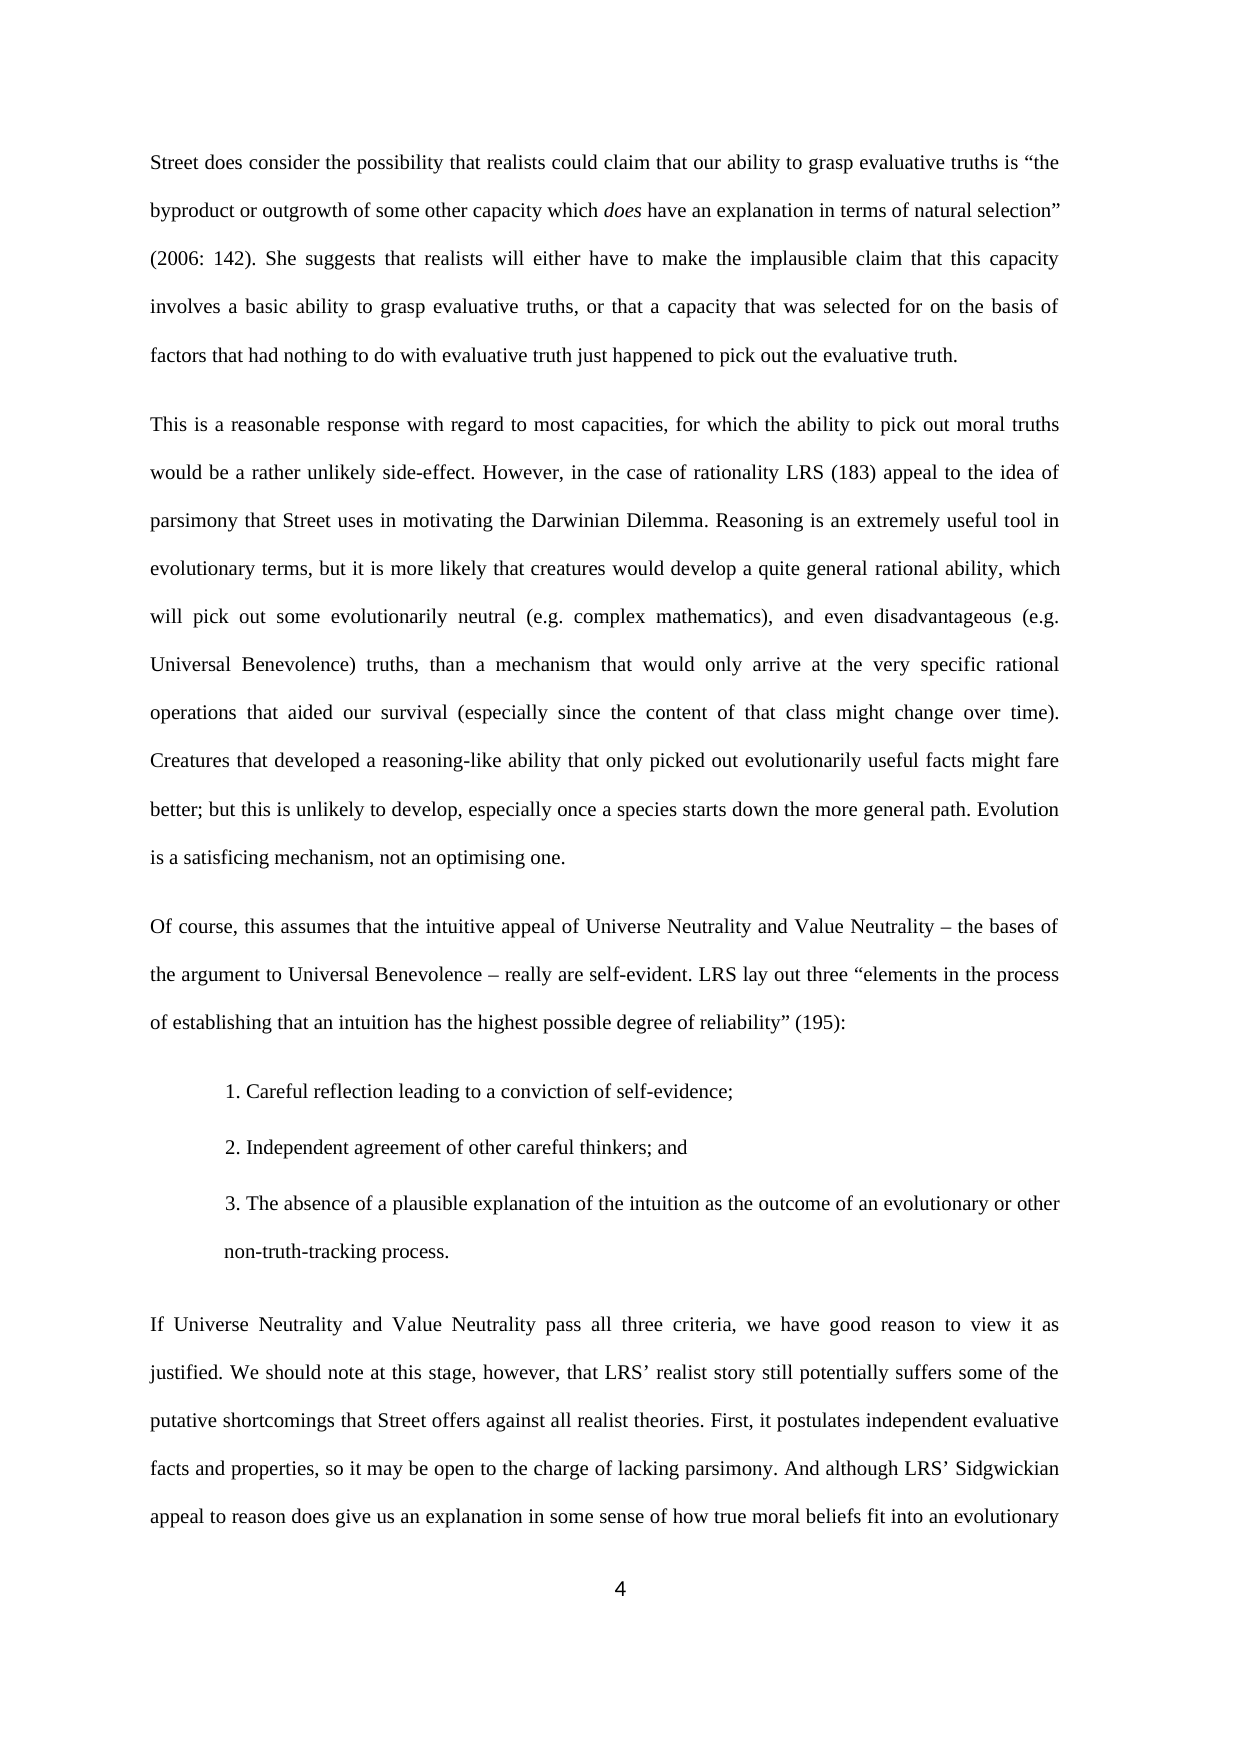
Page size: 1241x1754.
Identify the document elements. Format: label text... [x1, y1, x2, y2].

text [150, 1312, 1061, 1528]
text 3. The absence of a plausible explanation of the intuition as the outcome of an evolutionary or other non-truth-tracking process. [224, 1190, 1061, 1263]
text 1. Careful reflection leading to a conviction of self-evidence; [150, 1079, 1090, 1103]
text Of course, this assumes that the intuitive appeal of Universe Neutrality and Value Neutrality – the bases of the argument to Universal Benevolence – really are self-evident. LRS lay out three “elements in the process of establishing that an intuition has the highest possible degree of reliability” (195): [150, 913, 1061, 1034]
text This is a reasonable response with regard to most capacities, for which the ability to pick out moral truths would be a rather unlikely side-effect. However, in the case of rationality LRS (183) appeal to the idea of parsimony that Street uses in motivating the Darwinian Dilemma. Reasoning is an extremely useful tool in evolutionary terms, but it is more likely that creatures would develop a quite general rational ability, which will pick out some evolutionarily neutral (e.g. complex mathematics), and even disadvantageous (e.g. Universal Benevolence) truths, than a mechanism that would only arrive at the very specific rational operations that aided our survival (especially since the content of that class might change over time). Creatures that developed a reasoning-like ability that only picked out evolutionarily useful facts might fare better; but this is unlikely to develop, especially once a species starts down the more general path. Evolution is a satisficing mechanism, not an optimising one. [150, 411, 1061, 869]
text 2. Independent agreement of other careful thinkers; and [150, 1134, 1061, 1159]
text Street does consider the possibility that realists could claim that our ability to grasp evaluative truths is “the byproduct or outgrowth of some other capacity which does have an explanation in terms of natural selection” (2006: 142). She suggests that realists will either have to make the implausible claim that this capacity involves a basic ability to grasp evaluative truths, or that a capacity that was selected for on the basis of factors that had nothing to do with evaluative truth just happened to pick out the evaluative truth. [150, 150, 1061, 367]
